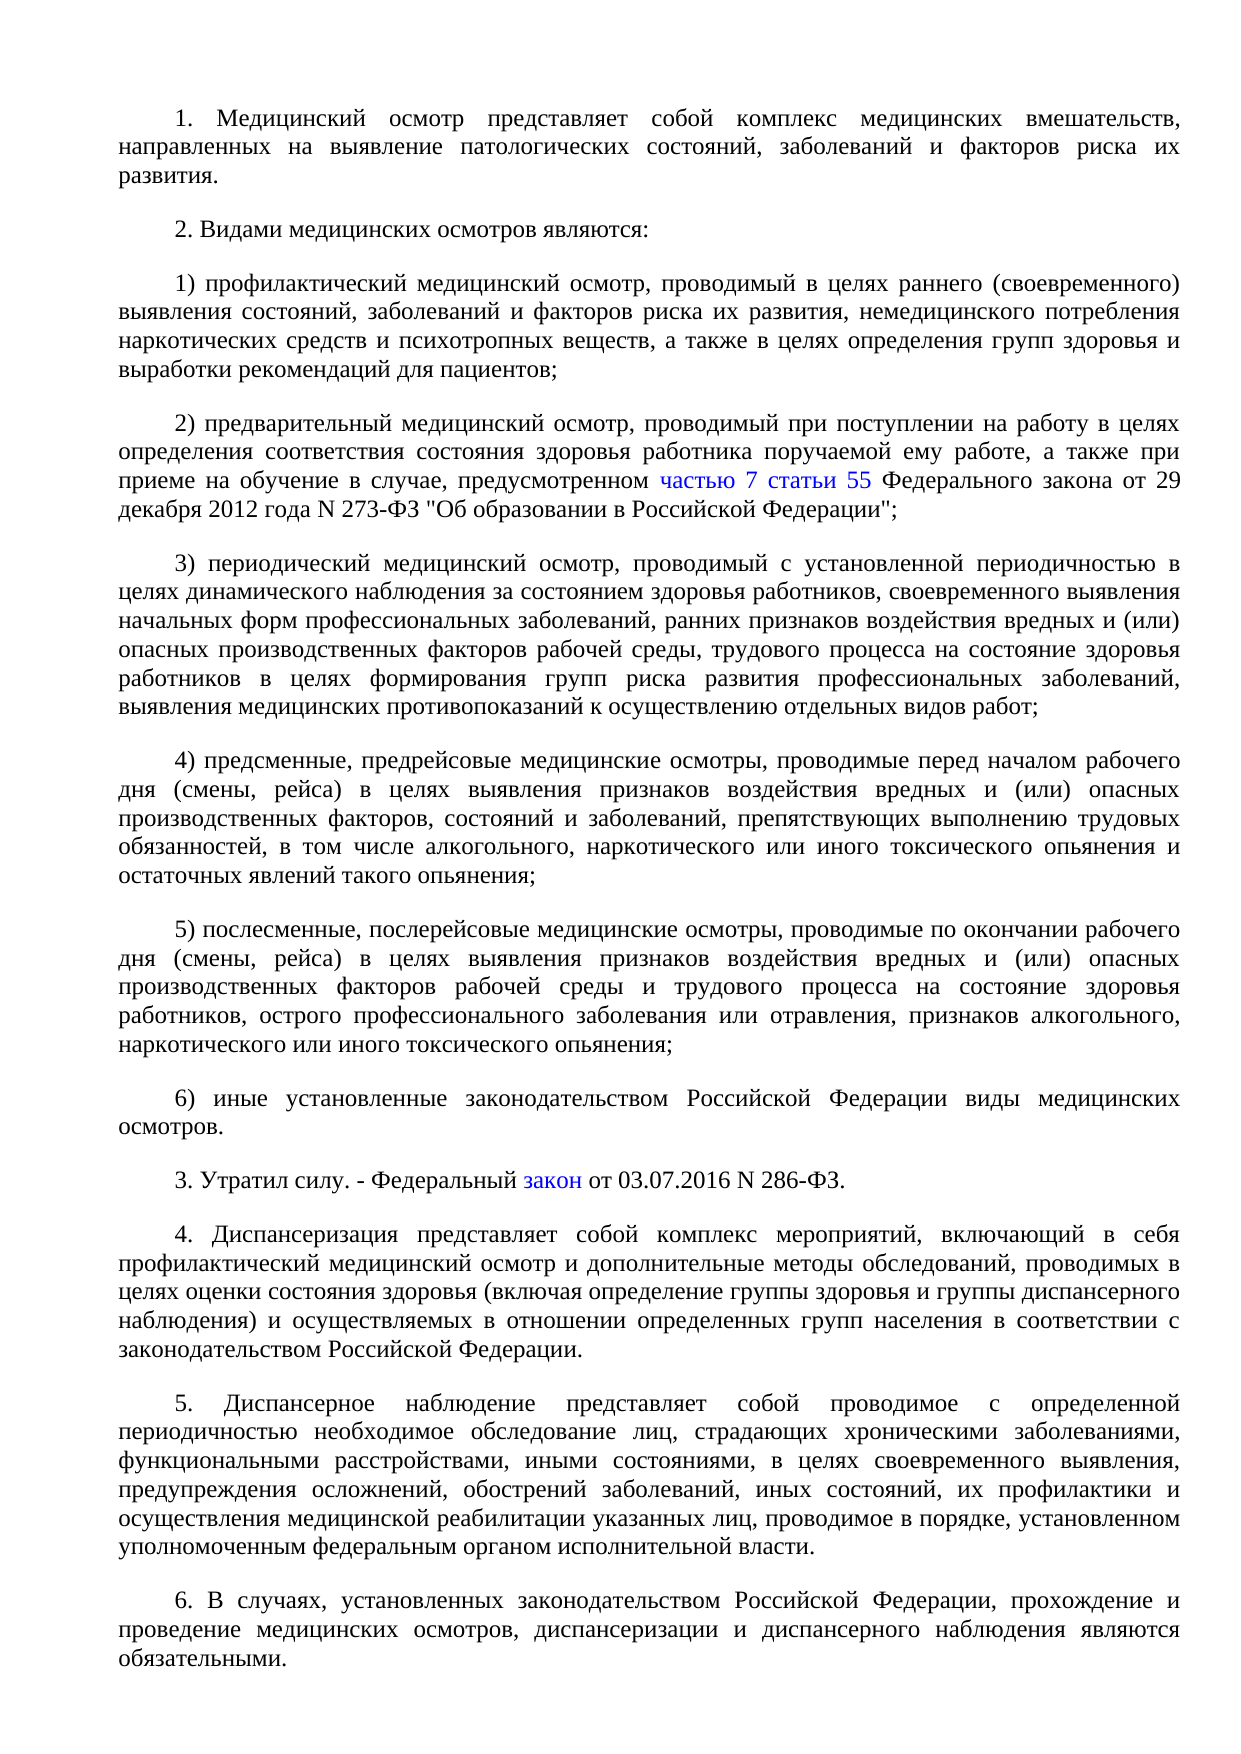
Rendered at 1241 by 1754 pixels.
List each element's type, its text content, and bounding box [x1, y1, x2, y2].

text 2) предварительный медицинский осмотр, проводимый при поступлении на работу в целях определения соответствия состояния здоровья работника поручаемой ему работе, а также при приеме на обучение в случае, предусмотренном частью 7 статьи 55 Федерального закона от 29 декабря 2012 года N 273-ФЗ "Об образовании в Российской Федерации"; [118, 408, 1181, 523]
text 5) послесменные, послерейсовые медицинские осмотры, проводимые по окончании рабочего дня (смены, рейса) в целях выявления признаков воздействия вредных и (или) опасных производственных факторов рабочей среды и трудового процесса на состояние здоровья работников, острого профессионального заболевания или отравления, признаков алкогольного, наркотического или иного токсического опьянения; [118, 914, 1181, 1058]
text 1) профилактический медицинский осмотр, проводимый в целях раннего (своевременного) выявления состояний, заболеваний и факторов риска их развития, немедицинского потребления наркотических средств и психотропных веществ, а также в целях определения групп здоровья и выработки рекомендаций для пациентов; [118, 268, 1181, 383]
text 1. Медицинский осмотр представляет собой комплекс медицинских вмешательств, направленных на выявление патологических состояний, заболеваний и факторов риска их развития. [118, 103, 1181, 189]
text 3. Утратил силу. - Федеральный закон от 03.07.2016 N 286-ФЗ. [118, 1165, 1181, 1194]
text 4. Диспансеризация представляет собой комплекс мероприятий, включающий в себя профилактический медицинский осмотр и дополнительные методы обследований, проводимых в целях оценки состояния здоровья (включая определение группы здоровья и группы диспансерного наблюдения) и осуществляемых в отношении определенных групп населения в соответствии с законодательством Российской Федерации. [118, 1219, 1181, 1363]
text 2. Видами медицинских осмотров являются: [118, 214, 1181, 243]
text 3) периодический медицинский осмотр, проводимый с установленной периодичностью в целях динамического наблюдения за состоянием здоровья работников, своевременного выявления начальных форм профессиональных заболеваний, ранних признаков воздействия вредных и (или) опасных производственных факторов рабочей среды, трудового процесса на состояние здоровья работников в целях формирования групп риска развития профессиональных заболеваний, выявления медицинских противопоказаний к осуществлению отдельных видов работ; [118, 548, 1181, 720]
text 5. Диспансерное наблюдение представляет собой проводимое с определенной периодичностью необходимое обследование лиц, страдающих хроническими заболеваниями, функциональными расстройствами, иными состояниями, в целях своевременного выявления, предупреждения осложнений, обострений заболеваний, иных состояний, их профилактики и осуществления медицинской реабилитации указанных лиц, проводимое в порядке, установленном уполномоченным федеральным органом исполнительной власти. [118, 1388, 1181, 1560]
text 6. В случаях, установленных законодательством Российской Федерации, прохождение и проведение медицинских осмотров, диспансеризации и диспансерного наблюдения являются обязательными. [118, 1585, 1181, 1671]
text 6) иные установленные законодательством Российской Федерации виды медицинских осмотров. [118, 1083, 1181, 1140]
text 4) предсменные, предрейсовые медицинские осмотры, проводимые перед началом рабочего дня (смены, рейса) в целях выявления признаков воздействия вредных и (или) опасных производственных факторов, состояний и заболеваний, препятствующих выполнению трудовых обязанностей, в том числе алкогольного, наркотического или иного токсического опьянения и остаточных явлений такого опьянения; [118, 745, 1181, 889]
